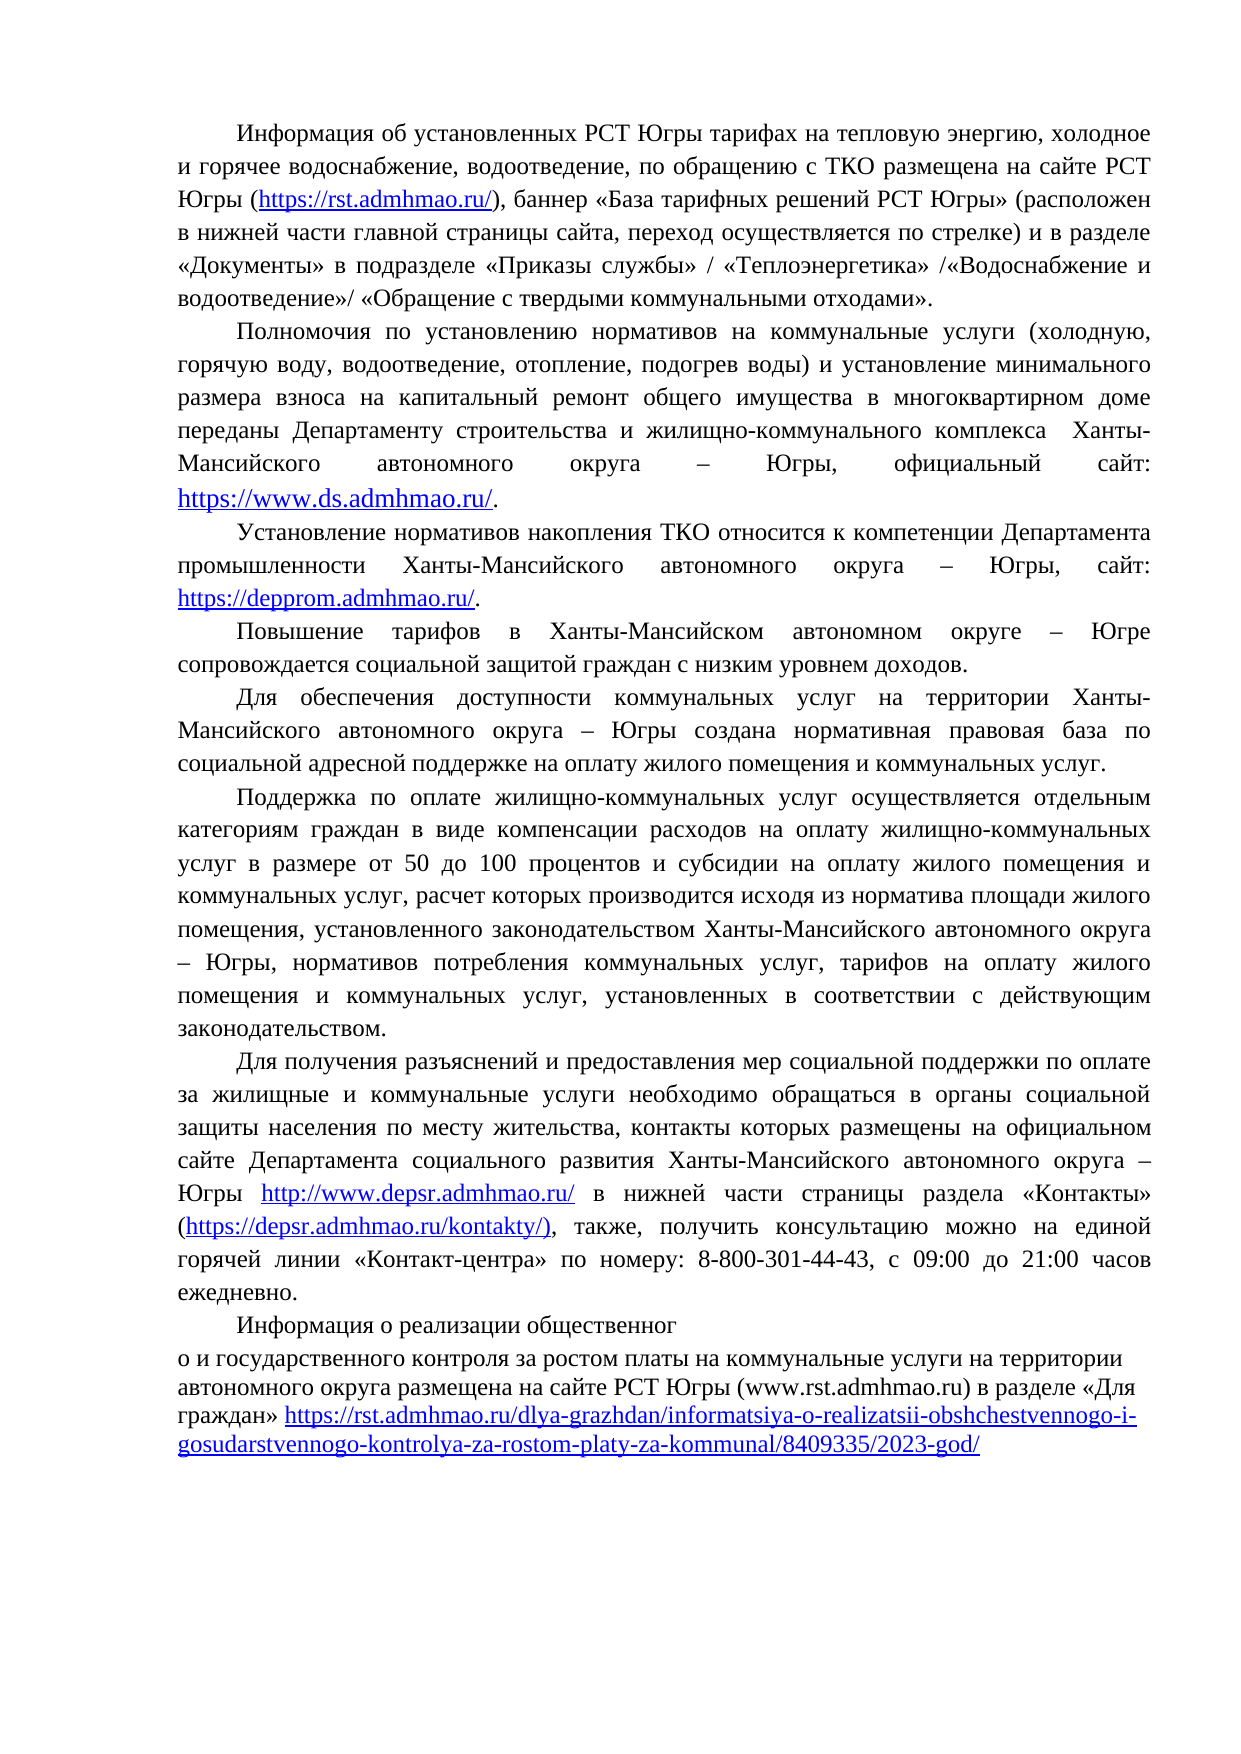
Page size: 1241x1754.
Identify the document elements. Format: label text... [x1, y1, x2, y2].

text Установление нормативов накопления ТКО относится к компетенции Департамента промышленности Ханты-Мансийского автономного округа – Югры, сайт: https://depprom.admhmao.ru/. [177, 517, 1152, 612]
text Полномочия по установлению нормативов на коммунальные услуги (холодную, горячую воду, водоотведение, отопление, подогрев воды) и установление минимального размера взноса на капитальный ремонт общего имущества в многоквартирном доме переданы Департаменту строительства и жилищно-коммунального комплекса Ханты-Мансийского автономного округа – Югры, официальный сайт: https://www.ds.admhmao.ru/. [177, 316, 1152, 513]
text о и государственного контроля за ростом платы на коммунальные услуги на территории автономного округа размещена на сайте РСТ Югры (www.rst.admhmao.ru) в разделе «Для граждан» https://rst.admhmao.ru/dlya-grazhdan/informatsiya-o-realizatsii-obshchestvennogo-i-gosudarstvennogo-kontrolya-za-rostom-platy-za-kommunal/8409335/2023-god/ [177, 1343, 1152, 1458]
text Информация об установленных РСТ Югры тарифах на тепловую энергию, холодное и горячее водоснабжение, водоотведение, по обращению с ТКО размещена на сайте РСТ Югры (https://rst.admhmao.ru/), баннер «База тарифных решений РСТ Югры» (расположен в нижней части главной страницы сайта, переход осуществляется по стрелке) и в разделе «Документы» в подразделе «Приказы службы» / «Теплоэнергетика» /«Водоснабжение и водоотведение»/ «Обращение с твердыми коммунальными отходами». [177, 118, 1152, 312]
text Для получения разъяснений и предоставления мер социальной поддержки по оплате за жилищные и коммунальные услуги необходимо обращаться в органы социальной защиты населения по месту жительства, контакты которых размещены на официальном сайте Департамента социального развития Ханты-Мансийского автономного округа – Югры http://www.depsr.admhmao.ru/ в нижней части страницы раздела «Контакты» (https://depsr.admhmao.ru/kontakty/), также, получить консультацию можно на единой горячей линии «Контакт-центра» по номеру: 8-800-301-44-43, с 09:00 до 21:00 часов ежедневно. [177, 1046, 1152, 1306]
text Поддержка по оплате жилищно-коммунальных услуг осуществляется отдельным категориям граждан в виде компенсации расходов на оплату жилищно-коммунальных услуг в размере от 50 до 100 процентов и субсидии на оплату жилого помещения и коммунальных услуг, расчет которых производится исходя из норматива площади жилого помещения, установленного законодательством Ханты-Мансийского автономного округа – Югры, нормативов потребления коммунальных услуг, тарифов на оплату жилого помещения и коммунальных услуг, установленных в соответствии с действующим законодательством. [177, 782, 1152, 1041]
text Информация о реализации общественног [177, 1310, 1152, 1339]
text Для обеспечения доступности коммунальных услуг на территории Ханты-Мансийского автономного округа – Югры создана нормативная правовая база по социальной адресной поддержке на оплату жилого помещения и коммунальных услуг. [177, 682, 1152, 777]
text Повышение тарифов в Ханты-Мансийском автономном округе – Югре сопровождается социальной защитой граждан с низким уровнем доходов. [177, 616, 1152, 678]
